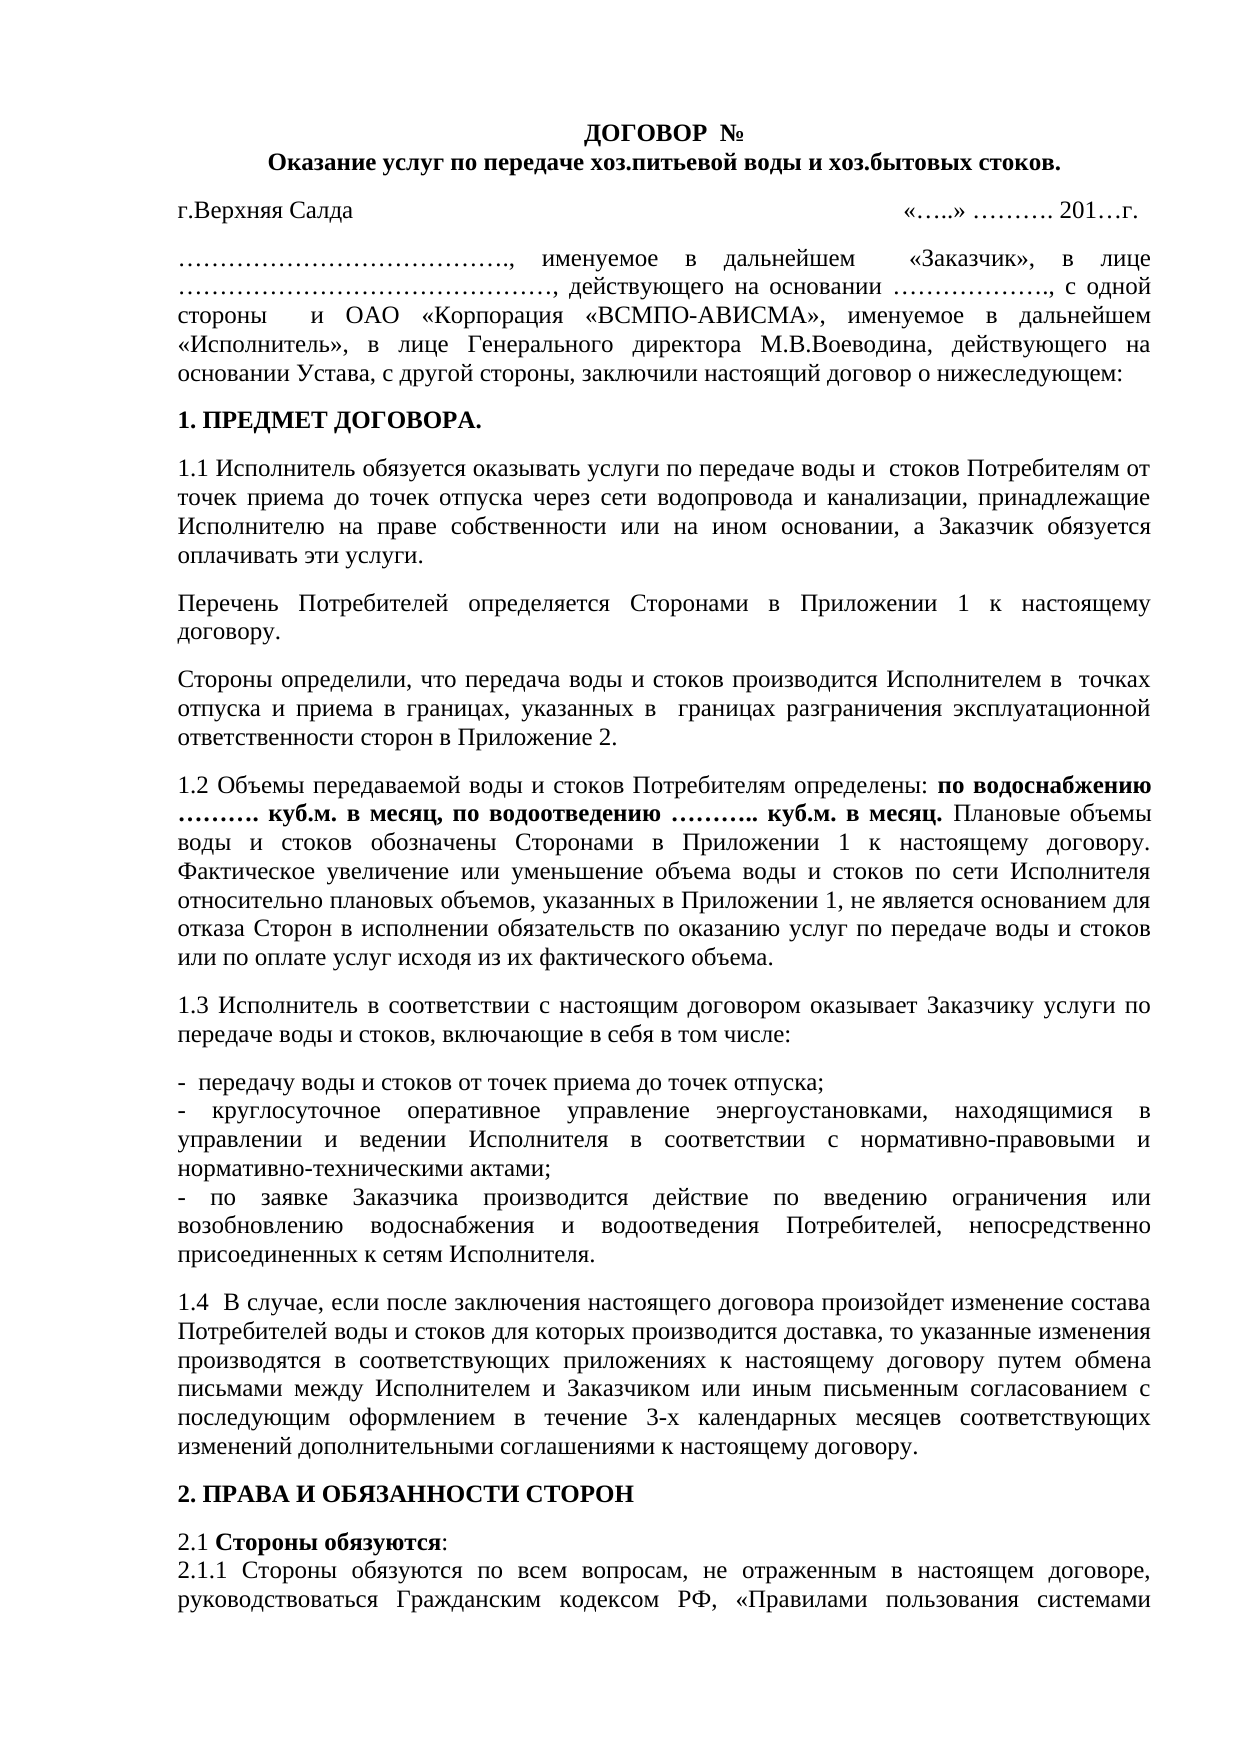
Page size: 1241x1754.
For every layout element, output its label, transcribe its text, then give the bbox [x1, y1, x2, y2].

text 2.1 Стороны обязуются: [177, 1527, 1152, 1556]
text 1.4 В случае, если после заключения настоящего договора произойдет изменение состава Потребителей воды и стоков для которых производится доставка, то указанные изменения производятся в соответствующих приложениях к настоящему договору путем обмена письмами между Исполнителем и Заказчиком или иным письменным согласованием с последующим оформлением в течение 3-х календарных месяцев соответствующих изменений дополнительными соглашениями к настоящему договору. [177, 1287, 1152, 1460]
text Перечень Потребителей определяется Сторонами в Приложении 1 к настоящему договору. [177, 588, 1152, 645]
text Стороны определили, что передача воды и стоков производится Исполнителем в точках отпуска и приема в границах, указанных в границах разграничения эксплуатационной ответственности сторон в Приложение 2. [177, 664, 1152, 751]
text 1.1 Исполнитель обязуется оказывать услуги по передаче воды и стоков Потребителям от точек приема до точек отпуска через сети водопровода и канализации, принадлежащие Исполнителю на праве собственности или на ином основании, а Заказчик обязуется оплачивать эти услуги. [177, 453, 1152, 568]
text 1.3 Исполнитель в соответствии с настоящим договором оказывает Заказчику услуги по передаче воды и стоков, включающие в себя в том числе: [177, 990, 1152, 1048]
text 1. ПРЕДМЕТ ДОГОВОРА. [177, 406, 1152, 434]
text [177, 1556, 1152, 1613]
text - по заявке Заказчика производится действие по введению ограничения или возобновлению водоснабжения и водоотведения Потребителей, непосредственно присоединенных к сетям Исполнителя. [177, 1182, 1152, 1268]
text г.Верхняя Салда «…..» ………. 201…г. [177, 195, 1152, 223]
text Оказание услуг по передаче хоз.питьевой воды и хоз.бытовых стоков. [177, 147, 1152, 176]
text 1.2 Объемы передаваемой воды и стоков Потребителям определены: по водоснабжению ………. куб.м. в месяц, по водоотведению ……….. куб.м. в месяц. Плановые объемы воды и стоков обозначены Сторонами в Приложении 1 к настоящему договору. Фактическое увеличение или уменьшение объема воды и стоков по сети Исполнителя относительно плановых объемов, указанных в Приложении 1, не является основанием для отказа Сторон в исполнении обязательств по оказанию услуг по передаче воды и стоков или по оплате услуг исходя из их фактического объема. [177, 770, 1152, 971]
text - круглосуточное оперативное управление энергоустановками, находящимися в управлении и ведении Исполнителя в соответствии с нормативно-правовыми и нормативно-техническими актами; [177, 1096, 1152, 1182]
text 2. ПРАВА И ОБЯЗАННОСТИ СТОРОН [177, 1479, 1152, 1508]
text ДОГОВОР № [177, 118, 1152, 147]
text - передачу воды и стоков от точек приема до точек отпуска; [177, 1067, 1152, 1096]
text …………………………………., именуемое в дальнейшем «Заказчик», в лице ………………………………………, действующего на основании ………………., с одной стороны и ОАО «Корпорация «ВСМПО-АВИСМА», именуемое в дальнейшем «Исполнитель», в лице Генерального директора М.В.Воеводина, действующего на основании Устава, с другой стороны, заключили настоящий договор о нижеследующем: [177, 243, 1152, 386]
